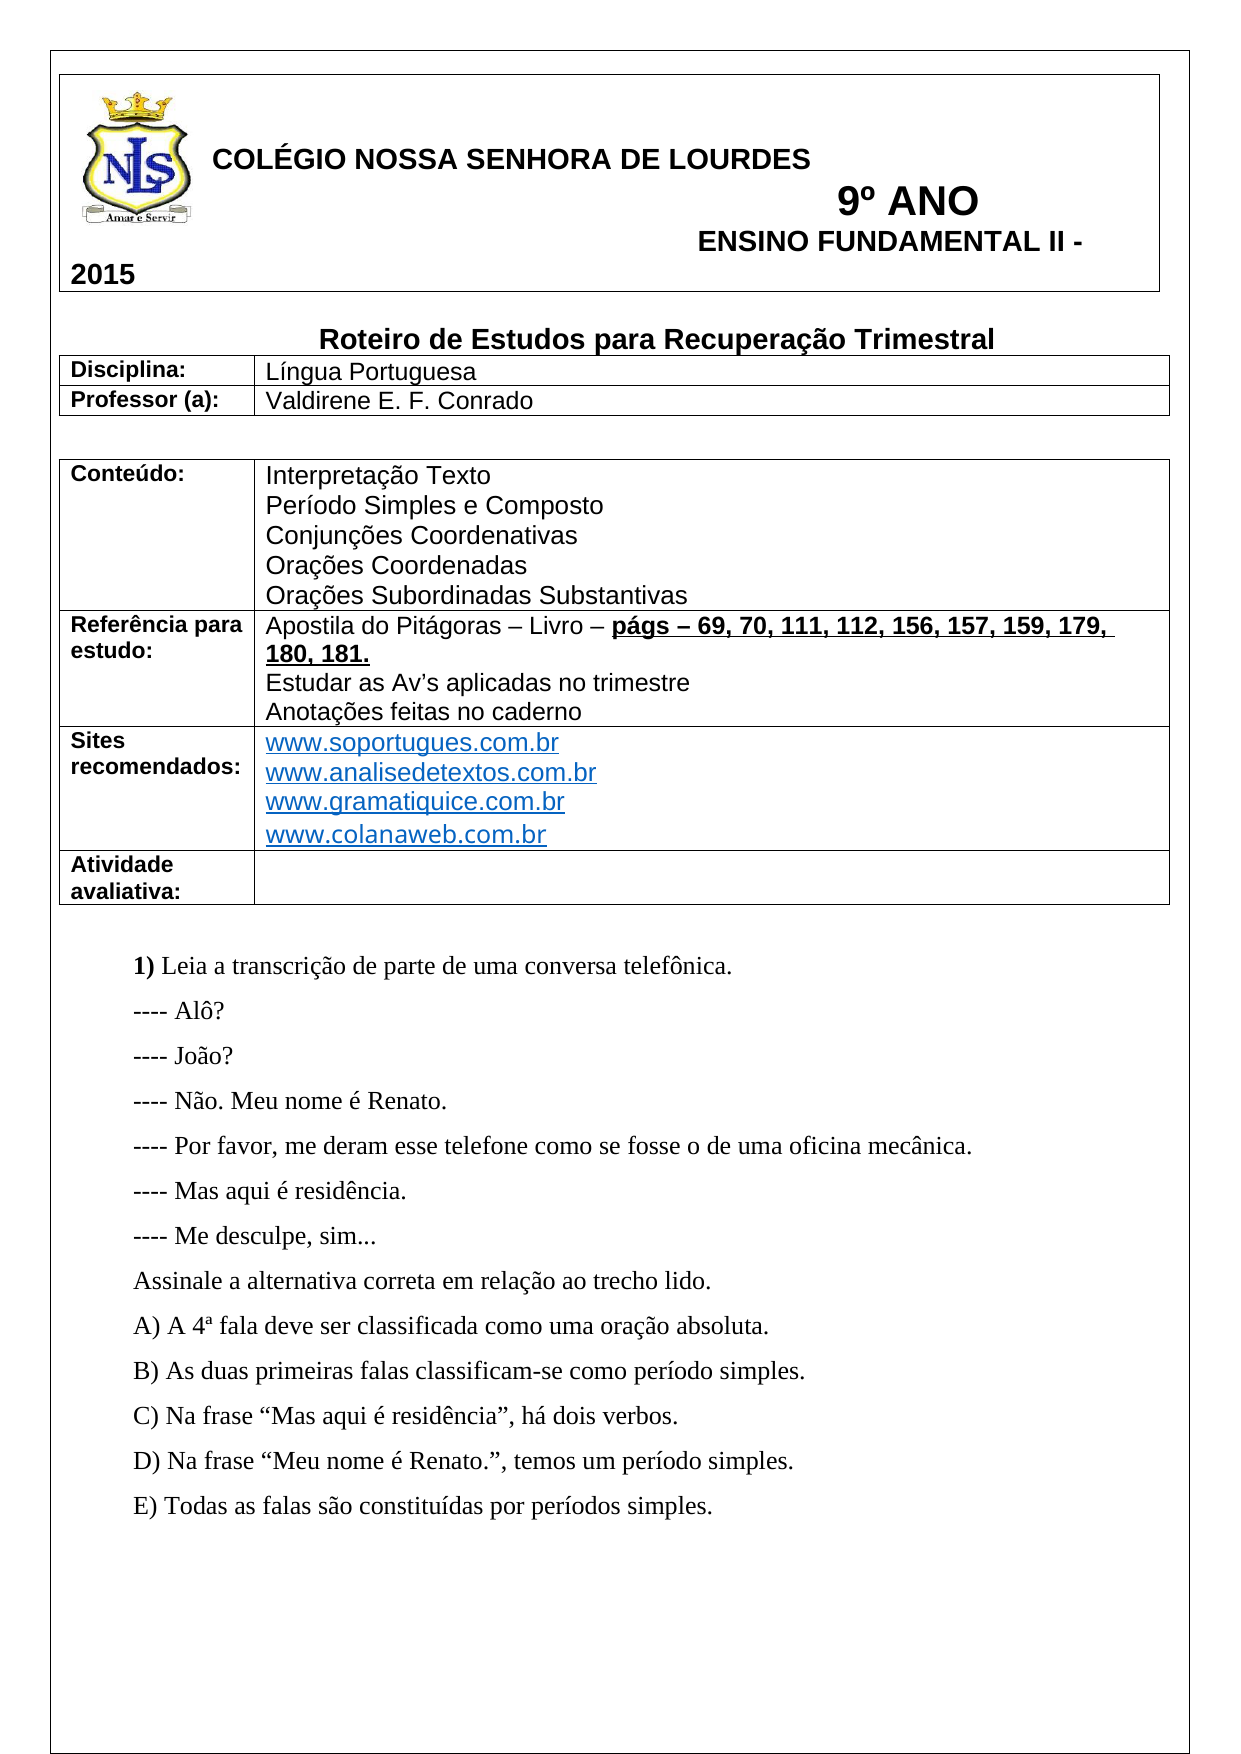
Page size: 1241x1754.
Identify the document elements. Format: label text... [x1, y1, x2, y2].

table_header Interpretação Texto Período Simples e Composto Conjunções Coordenativas Orações Coordenadas Orações Subordinadas Substantivas [255, 460, 1169, 609]
table_cell Apostila do Pitágoras – Livro – págs – 69, 70, 111, 112, 156, 157, 159, 179, 180, 181. Estudar as Av’s aplicadas no trimestre Anotações feitas no caderno [255, 611, 1169, 726]
text ---- Me desculpe, sim... [133, 1220, 1181, 1250]
text ---- João? [133, 1040, 1181, 1070]
text 1) Leia a transcrição de parte de uma conversa telefônica. [133, 950, 1181, 980]
table_cell Sites recomendados: [60, 727, 254, 850]
text E) Todas as falas são constituídas por períodos simples. [133, 1490, 1181, 1520]
text ---- Não. Meu nome é Renato. [133, 1085, 1181, 1115]
text Assinale a alternativa correta em relação ao trecho lido. [133, 1265, 1181, 1295]
table_cell Valdirene E. F. Conrado [255, 386, 1169, 415]
text ---- Alô? [133, 995, 1181, 1025]
text C) Na frase “Mas aqui é residência”, há dois verbos. [133, 1400, 1181, 1430]
text D) Na frase “Meu nome é Renato.”, temos um período simples. [133, 1445, 1181, 1475]
table_header COLÉGIO NOSSA SENHORA DE LOURDES 9º ANO ENSINO FUNDAMENTAL II - 2015 [60, 75, 1159, 291]
table_cell Professor (a): [60, 386, 254, 415]
table_cell Atividade avaliativa: [60, 851, 254, 904]
table_header Disciplina: [60, 356, 254, 385]
table_cell Referência para estudo: [60, 611, 254, 726]
text Roteiro de Estudos para Recuperação Trimestral [133, 322, 1181, 355]
table_header Língua Portuguesa [255, 356, 1169, 385]
text A) A 4ª fala deve ser classificada como uma oração absoluta. [133, 1310, 1181, 1340]
text ---- Mas aqui é residência. [133, 1175, 1181, 1205]
text B) As duas primeiras falas classificam-se como período simples. [133, 1355, 1181, 1385]
table_header Conteúdo: [60, 460, 254, 609]
table_cell [255, 851, 1169, 904]
table_cell www.soportugues.com.br www.analisedetextos.com.br www.gramatiquice.com.br www.colanaweb.com.br [255, 727, 1169, 850]
text ---- Por favor, me deram esse telefone como se fosse o de uma oficina mecânica. [133, 1130, 1181, 1160]
